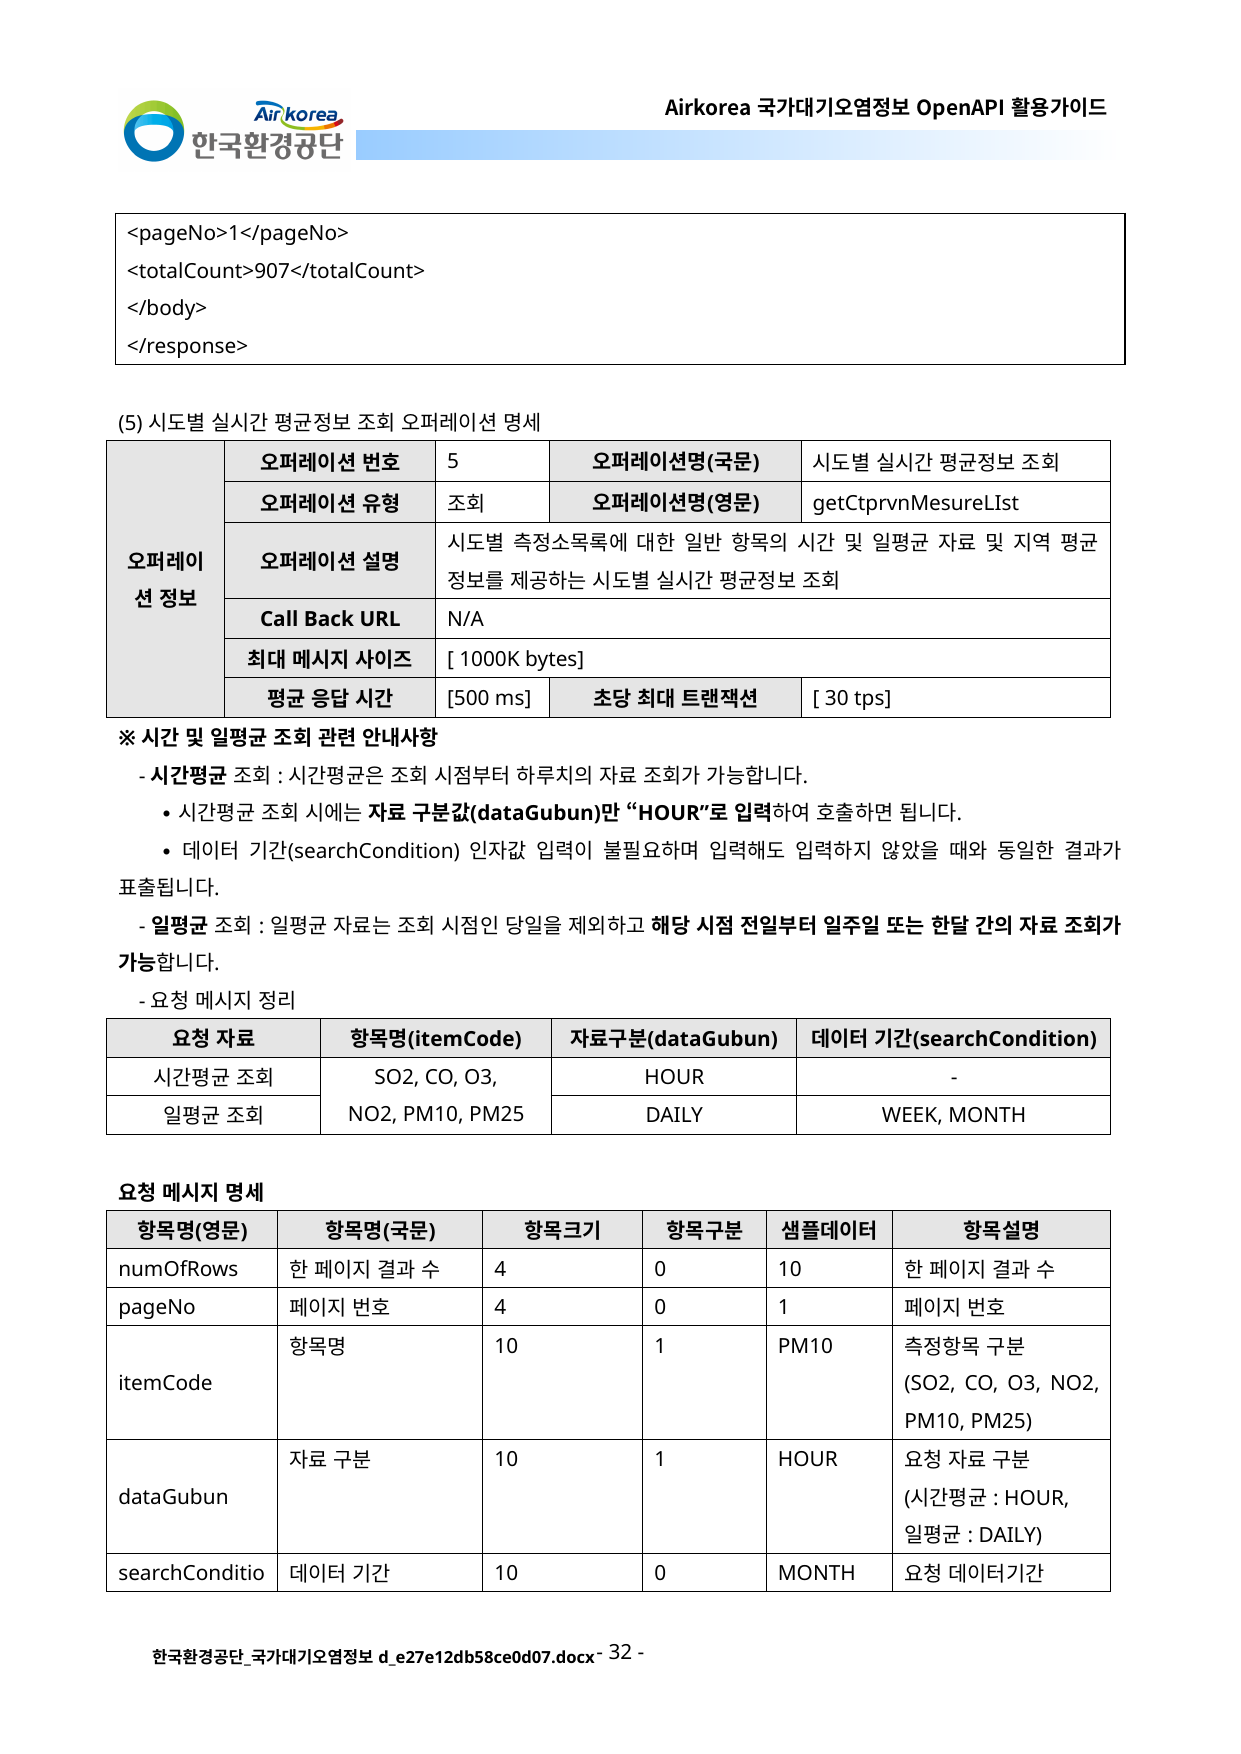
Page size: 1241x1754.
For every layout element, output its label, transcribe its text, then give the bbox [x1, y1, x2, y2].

table_cell WEEK, MONTH [797, 1096, 1110, 1134]
table_cell searchCondition [107, 1554, 277, 1591]
table_cell 한 페이지 결과 수 [278, 1249, 482, 1287]
table_cell N/A [436, 599, 1110, 638]
table_cell 오퍼레이션 유형 [225, 482, 435, 522]
table_cell 요청 자료 구분 (시간평균 : HOUR, 일평균 : DAILY) [893, 1440, 1110, 1552]
table_cell 1 [643, 1440, 766, 1552]
table_cell 초당 최대 트랜잭션 [550, 678, 801, 717]
table_cell 시간평균 조회 [107, 1058, 320, 1095]
table_header 오퍼레이션 번호 [225, 441, 435, 481]
subtitle 요청 메시지 명세 [118, 1172, 1122, 1210]
table_cell numOfRows [107, 1249, 277, 1287]
table_header 항목명(itemCode) [321, 1019, 551, 1057]
table_header 5 [436, 441, 549, 481]
table_cell 측정항목 구분 (SO2, CO, O3, NO2, PM10, PM25) [893, 1326, 1110, 1439]
table_cell [ 1000K bytes] [436, 639, 1110, 677]
table_cell 0 [643, 1249, 766, 1287]
table_cell 4 [483, 1288, 642, 1325]
table_cell 자료 구분 [278, 1440, 482, 1552]
table_cell [ 30 tps] [802, 678, 1110, 717]
table_cell DAILY [552, 1096, 796, 1134]
table_cell 오퍼레이션 설명 [225, 523, 435, 598]
table_cell getCtprvnMesureLIst [802, 482, 1110, 522]
text - 요청 메시지 정리 [118, 981, 1122, 1018]
text - 일평균 조회 : 일평균 자료는 조회 시점인 당일을 제외하고 해당 시점 전일부터 일주일 또는 한달 간의 자료 조회가 가능합니다. [118, 906, 1122, 981]
table_header 자료구분(dataGubun) [552, 1019, 796, 1057]
table_cell 1 [643, 1326, 766, 1439]
table_header 시도별 실시간 평균정보 조회 [802, 441, 1110, 481]
table_cell PM10 [767, 1326, 892, 1439]
table_cell 페이지 번호 [278, 1288, 482, 1325]
table_cell - [797, 1058, 1110, 1095]
table_cell SO2, CO, O3, NO2, PM10, PM25 [321, 1058, 551, 1134]
table_header 데이터 기간(searchCondition) [797, 1019, 1110, 1057]
table_cell HOUR [767, 1440, 892, 1552]
table_cell 10 [483, 1326, 642, 1439]
table_cell itemCode [107, 1326, 277, 1439]
table_cell 페이지 번호 [893, 1288, 1110, 1325]
table_header 오퍼레이션명(국문) [550, 441, 801, 481]
table_cell 항목명 [278, 1326, 482, 1439]
table_cell 일평균 조회 [107, 1096, 320, 1134]
table_cell 한 페이지 결과 수 [893, 1249, 1110, 1287]
table_cell 조회 [436, 482, 549, 522]
picture [118, 88, 352, 172]
table_header 항목명(영문) [107, 1211, 277, 1248]
table_cell 오퍼레이션명(영문) [550, 482, 801, 522]
table_cell pageNo [107, 1288, 277, 1325]
text ∙ 데이터 기간(searchCondition) 인자값 입력이 불필요하며 입력해도 입력하지 않았을 때와 동일한 결과가 표출됩니다. [118, 831, 1122, 906]
table_header 항목명(국문) [278, 1211, 482, 1248]
table_cell 10 [483, 1440, 642, 1552]
text ∙ 시간평균 조회 시에는 자료 구분값(dataGubun)만 “HOUR”로 입력하여 호출하면 됩니다. [118, 793, 1122, 831]
table_cell MONTH [767, 1554, 892, 1591]
text - 시간평균 조회 : 시간평균은 조회 시점부터 하루치의 자료 조회가 가능합니다. [118, 756, 1122, 793]
table_cell HOUR [552, 1058, 796, 1095]
table_cell 시도별 측정소목록에 대한 일반 항목의 시간 및 일평균 자료 및 지역 평균 정보를 제공하는 시도별 실시간 평균정보 조회 [436, 523, 1110, 598]
subtitle 시도별 실시간 평균정보 조회 오퍼레이션 명세 [118, 402, 1122, 440]
table_cell 4 [483, 1249, 642, 1287]
table_cell [500 ms] [436, 678, 549, 717]
table_header 요청 자료 [107, 1019, 320, 1057]
table_header 오퍼레이션 정보 [107, 441, 224, 717]
table_cell 평균 응답 시간 [225, 678, 435, 717]
table_cell 10 [483, 1554, 642, 1591]
table_cell 10 [767, 1249, 892, 1287]
table_cell 최대 메시지 사이즈 [225, 639, 435, 677]
subtitle ※ 시간 및 일평균 조회 관련 안내사항 [118, 718, 1122, 756]
table_cell 0 [643, 1288, 766, 1325]
table_cell 0 [643, 1554, 766, 1591]
table_header 샘플데이터 [767, 1211, 892, 1248]
table_cell 데이터 기간 [278, 1554, 482, 1591]
table_header 항목설명 [893, 1211, 1110, 1248]
table_header 항목크기 [483, 1211, 642, 1248]
table_cell dataGubun [107, 1440, 277, 1552]
table_header 항목구분 [643, 1211, 766, 1248]
table_cell 요청 데이터기간 (일주일 : WEEK, 한달 : MONTH) [893, 1554, 1110, 1591]
table_cell Call Back URL [225, 599, 435, 638]
table_cell 1 [767, 1288, 892, 1325]
